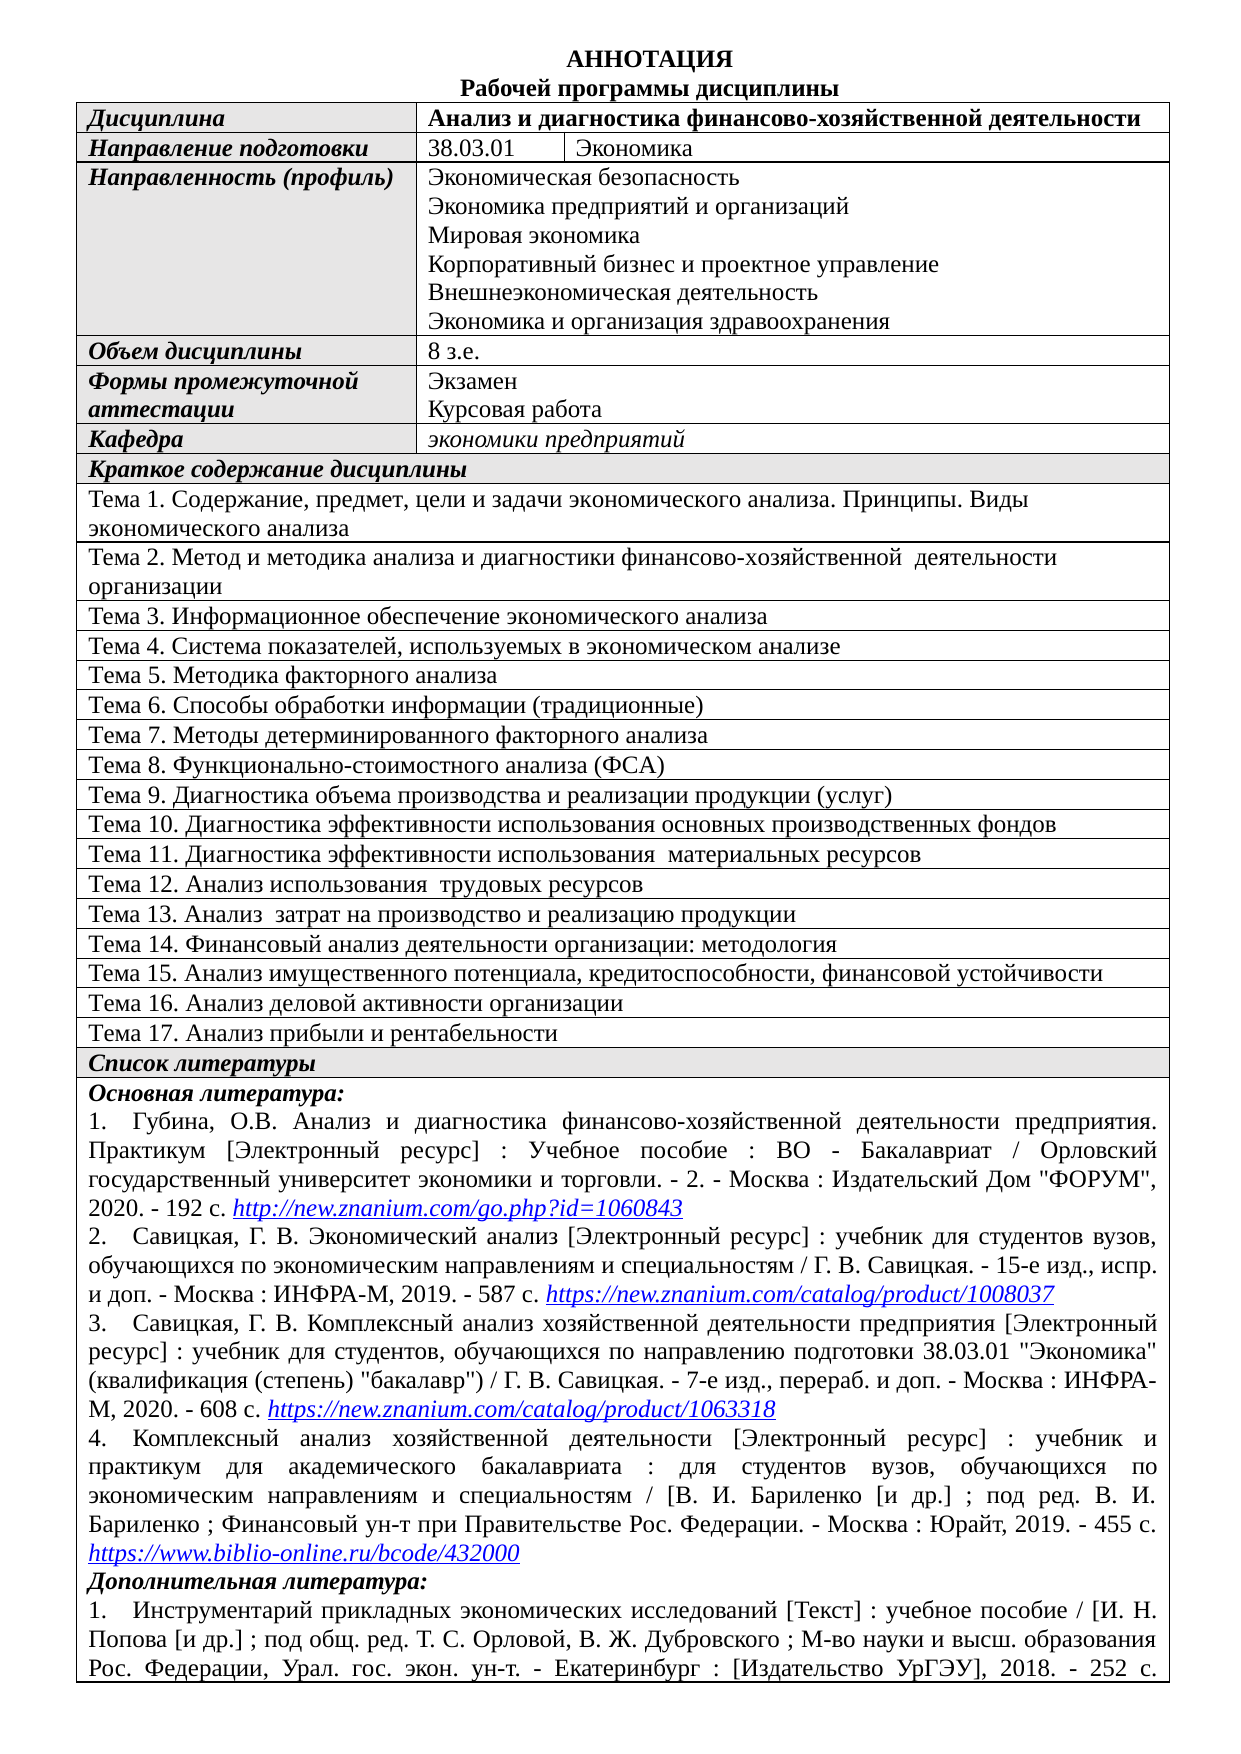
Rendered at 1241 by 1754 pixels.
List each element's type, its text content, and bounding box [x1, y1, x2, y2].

table_cell Тема 9. Диагностика объема производства и реализации продукции (услуг) [77, 780, 1169, 808]
text АННОТАЦИЯ [118, 44, 1181, 73]
table_cell Тема 3. Информационное обеспечение экономического анализа [77, 601, 1169, 630]
table_cell Тема 1. Содержание, предмет, цели и задачи экономического анализа. Принципы. Виды экономического анализа [77, 484, 1169, 541]
table_header Анализ и диагностика финансово-хозяйственной деятельности [417, 103, 1169, 132]
table_cell Тема 17. Анализ прибыли и рентабельности [77, 1018, 1169, 1047]
table_cell Тема 12. Анализ использования трудовых ресурсов [77, 869, 1169, 898]
table_cell экономики предприятий [417, 424, 1169, 453]
table_cell Направленность (профиль) [77, 163, 416, 335]
table_cell Тема 6. Способы обработки информации (традиционные) [77, 690, 1169, 719]
table_cell Тема 16. Анализ деловой активности организации [77, 988, 1169, 1017]
table_cell Тема 14. Финансовый анализ деятельности организации: методология [77, 929, 1169, 957]
table_cell Тема 11. Диагностика эффективности использования материальных ресурсов [77, 839, 1169, 868]
table_cell Тема 8. Функционально-стоимостного анализа (ФСА) [77, 750, 1169, 779]
text Рабочей программы дисциплины [118, 73, 1181, 102]
table_cell Направление подготовки [77, 133, 416, 161]
table_cell Тема 13. Анализ затрат на производство и реализацию продукции [77, 899, 1169, 928]
table_cell Тема 5. Методика факторного анализа [77, 661, 1169, 689]
table_cell 8 з.е. [417, 336, 1169, 365]
table_cell Объем дисциплины [77, 336, 416, 365]
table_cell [77, 1078, 1169, 1681]
table_cell Экономика [565, 133, 1169, 161]
table_cell Тема 15. Анализ имущественного потенциала, кредитоспособности, финансовой устойчивости [77, 959, 1169, 987]
table_header Дисциплина [77, 103, 416, 132]
table_cell Экзамен Курсовая работа [417, 366, 1169, 423]
table_cell Экономическая безопасность Экономика предприятий и организаций Мировая экономика Корпоративный бизнес и проектное управление Внешнеэкономическая деятельность Экономика и организация здравоохранения [417, 163, 1169, 335]
table_cell Список литературы [77, 1048, 1169, 1077]
table_cell Тема 7. Методы детерминированного факторного анализа [77, 720, 1169, 749]
table_cell Краткое содержание дисциплины [77, 454, 1169, 483]
table_cell Тема 10. Диагностика эффективности использования основных производственных фондов [77, 810, 1169, 838]
table_cell Кафедра [77, 424, 416, 453]
table_cell Тема 4. Система показателей, используемых в экономическом анализе [77, 631, 1169, 659]
table_cell Формы промежуточной аттестации [77, 366, 416, 423]
table_cell 38.03.01 [417, 133, 564, 161]
table_cell Тема 2. Метод и методика анализа и диагностики финансово-хозяйственной деятельности организации [77, 543, 1169, 600]
